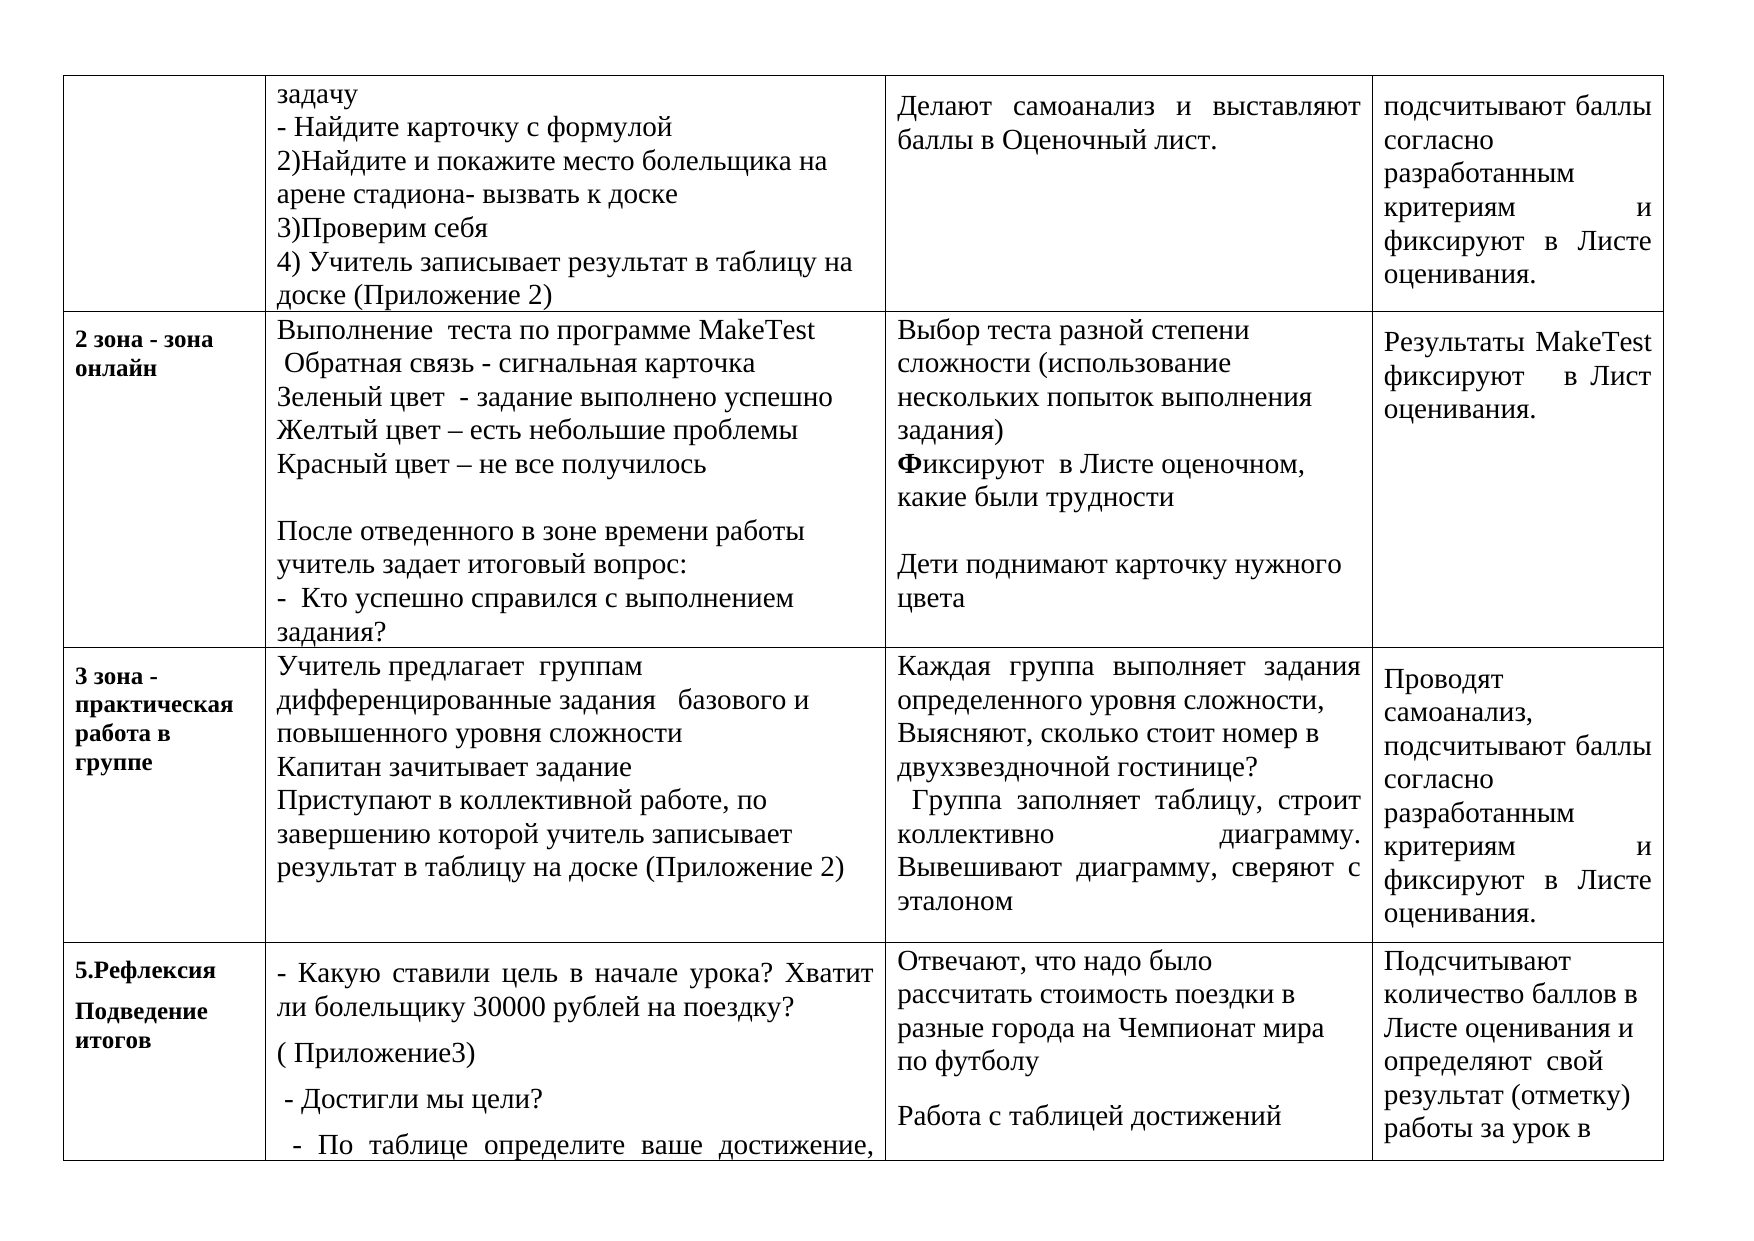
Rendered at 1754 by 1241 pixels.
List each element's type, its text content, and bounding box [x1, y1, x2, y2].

table_cell Проводят самоанализ, подсчитывают баллы согласно разработанным критериям и фиксируют в Листе оценивания. [1373, 648, 1663, 942]
table_cell Выполнение теста по программе MakeTest Обратная связь - сигнальная карточка Зеленый цвет - задание выполнено успешно Желтый цвет – есть небольшие проблемы Красный цвет – не все получилось После отведенного в зоне времени работы учитель задает итоговый вопрос: - Кто успешно справился с выполнением задания? [266, 312, 885, 647]
table_cell Учитель предлагает группам дифференцированные задания базового и повышенного уровня сложности Капитан зачитывает задание Приступают в коллективной работе, по завершению которой учитель записывает результат в таблицу на доске (Приложение 2) [266, 648, 885, 942]
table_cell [1373, 943, 1663, 1160]
table_cell Результаты MakeTest фиксируют в Лист оценивания. [1373, 312, 1663, 647]
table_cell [886, 943, 1372, 1160]
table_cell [886, 76, 1372, 311]
table_cell Выбор теста разной степени сложности (использование нескольких попыток выполнения задания) Фиксируют в Листе оценочном, какие были трудности Дети поднимают карточку нужного цвета [886, 312, 1372, 647]
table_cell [1373, 76, 1663, 311]
table_cell 3 зона - практическая работа в группе [64, 648, 265, 942]
table_cell Каждая группа выполняет задания определенного уровня сложности, Выясняют, сколько стоит номер в двухзвездночной гостинице? Группа заполняет таблицу, строит коллективно диаграмму. Вывешивают диаграмму, сверяют с эталоном [886, 648, 1372, 942]
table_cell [64, 943, 265, 1160]
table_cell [266, 76, 885, 311]
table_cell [64, 76, 265, 311]
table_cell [266, 943, 885, 1160]
table_cell 2 зона - зона онлайн [64, 312, 265, 647]
